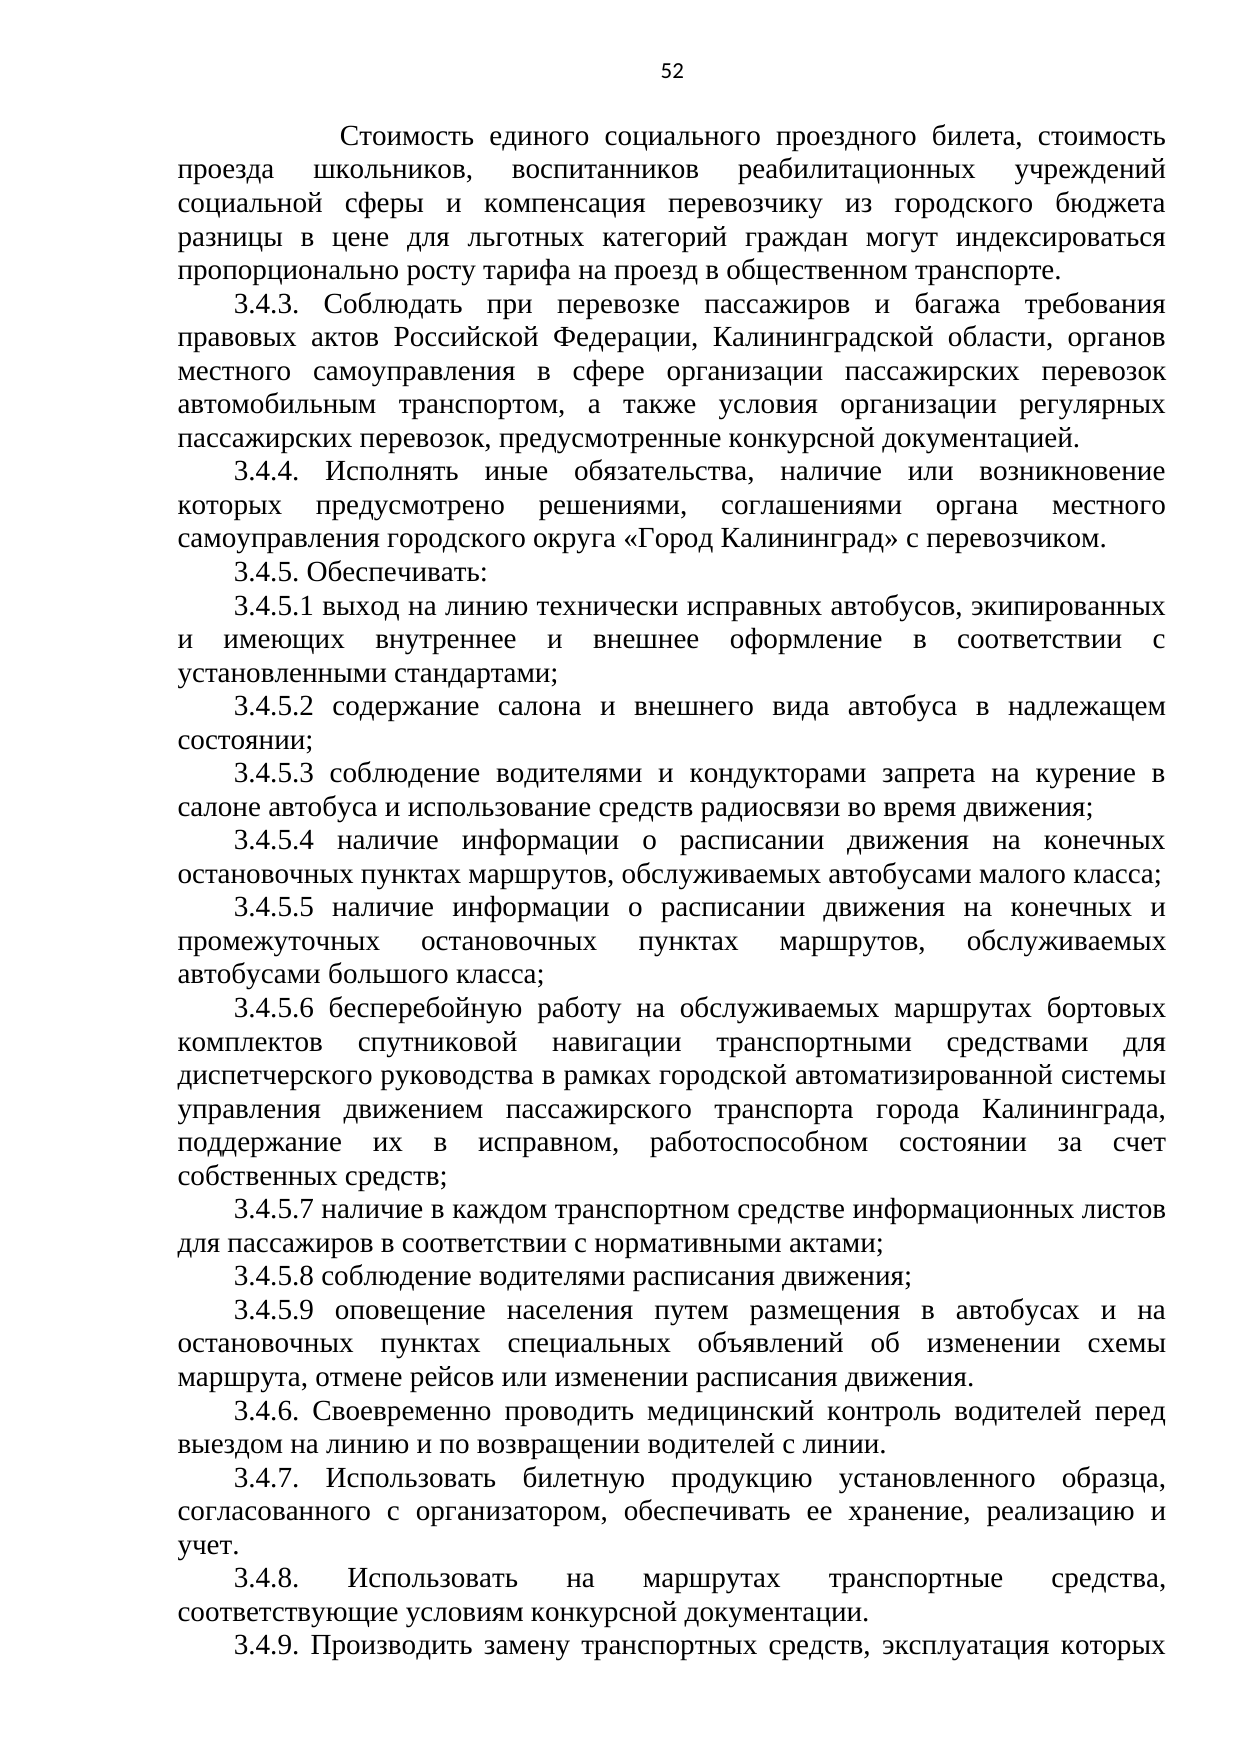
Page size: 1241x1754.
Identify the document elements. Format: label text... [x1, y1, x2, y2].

text Стоимость единого социального проездного билета, стоимость проезда школьников, воспитанников реабилитационных учреждений социальной сферы и компенсация перевозчику из городского бюджета разницы в цене для льготных категорий граждан могут индексироваться пропорционально росту тарифа на проезд в общественном транспорте. [177, 118, 1167, 286]
text 3.4.5.7 наличие в каждом транспортном средстве информационных листов для пассажиров в соответствии с нормативными актами; [177, 1191, 1167, 1258]
text 3.4.3. Соблюдать при перевозке пассажиров и багажа требования правовых актов Российской Федерации, Калининградской области, органов местного самоуправления в сфере организации пассажирских перевозок автомобильным транспортом, а также условия организации регулярных пассажирских перевозок, предусмотренные конкурсной документацией. [177, 286, 1167, 453]
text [177, 1627, 1167, 1661]
text 3.4.5.8 соблюдение водителями расписания движения; [177, 1258, 1167, 1292]
text 3.4.5.6 бесперебойную работу на обслуживаемых маршрутах бортовых комплектов спутниковой навигации транспортными средствами для диспетчерского руководства в рамках городской автоматизированной системы управления движением пассажирского транспорта города Калининграда, поддержание их в исправном, работоспособном состоянии за счет собственных средств; [177, 990, 1167, 1191]
text 3.4.4. Исполнять иные обязательства, наличие или возникновение которых предусмотрено решениями, соглашениями органа местного самоуправления городского округа «Город Калининград» с перевозчиком. [177, 453, 1167, 554]
text 3.4.5.1 выход на линию технически исправных автобусов, экипированных и имеющих внутреннее и внешнее оформление в соответствии с установленными стандартами; [177, 588, 1167, 688]
text 3.4.5.5 наличие информации о расписании движения на конечных и промежуточных остановочных пунктах маршрутов, обслуживаемых автобусами большого класса; [177, 889, 1167, 990]
text 3.4.5.3 соблюдение водителями и кондукторами запрета на курение в салоне автобуса и использование средств радиосвязи во время движения; [177, 755, 1167, 822]
text 3.4.8. Использовать на маршрутах транспортные средства, соответствующие условиям конкурсной документации. [177, 1560, 1167, 1627]
text 3.4.6. Своевременно проводить медицинский контроль водителей перед выездом на линию и по возвращении водителей с линии. [177, 1393, 1167, 1460]
text 3.4.5.9 оповещение населения путем размещения в автобусах и на остановочных пунктах специальных объявлений об изменении схемы маршрута, отмене рейсов или изменении расписания движения. [177, 1292, 1167, 1393]
text 3.4.5.4 наличие информации о расписании движения на конечных остановочных пунктах маршрутов, обслуживаемых автобусами малого класса; [177, 822, 1167, 889]
text 3.4.5. Обеспечивать: [177, 554, 1167, 588]
text 3.4.7. Использовать билетную продукцию установленного образца, согласованного с организатором, обеспечивать ее хранение, реализацию и учет. [177, 1460, 1167, 1560]
text 3.4.5.2 содержание салона и внешнего вида автобуса в надлежащем состоянии; [177, 688, 1167, 755]
